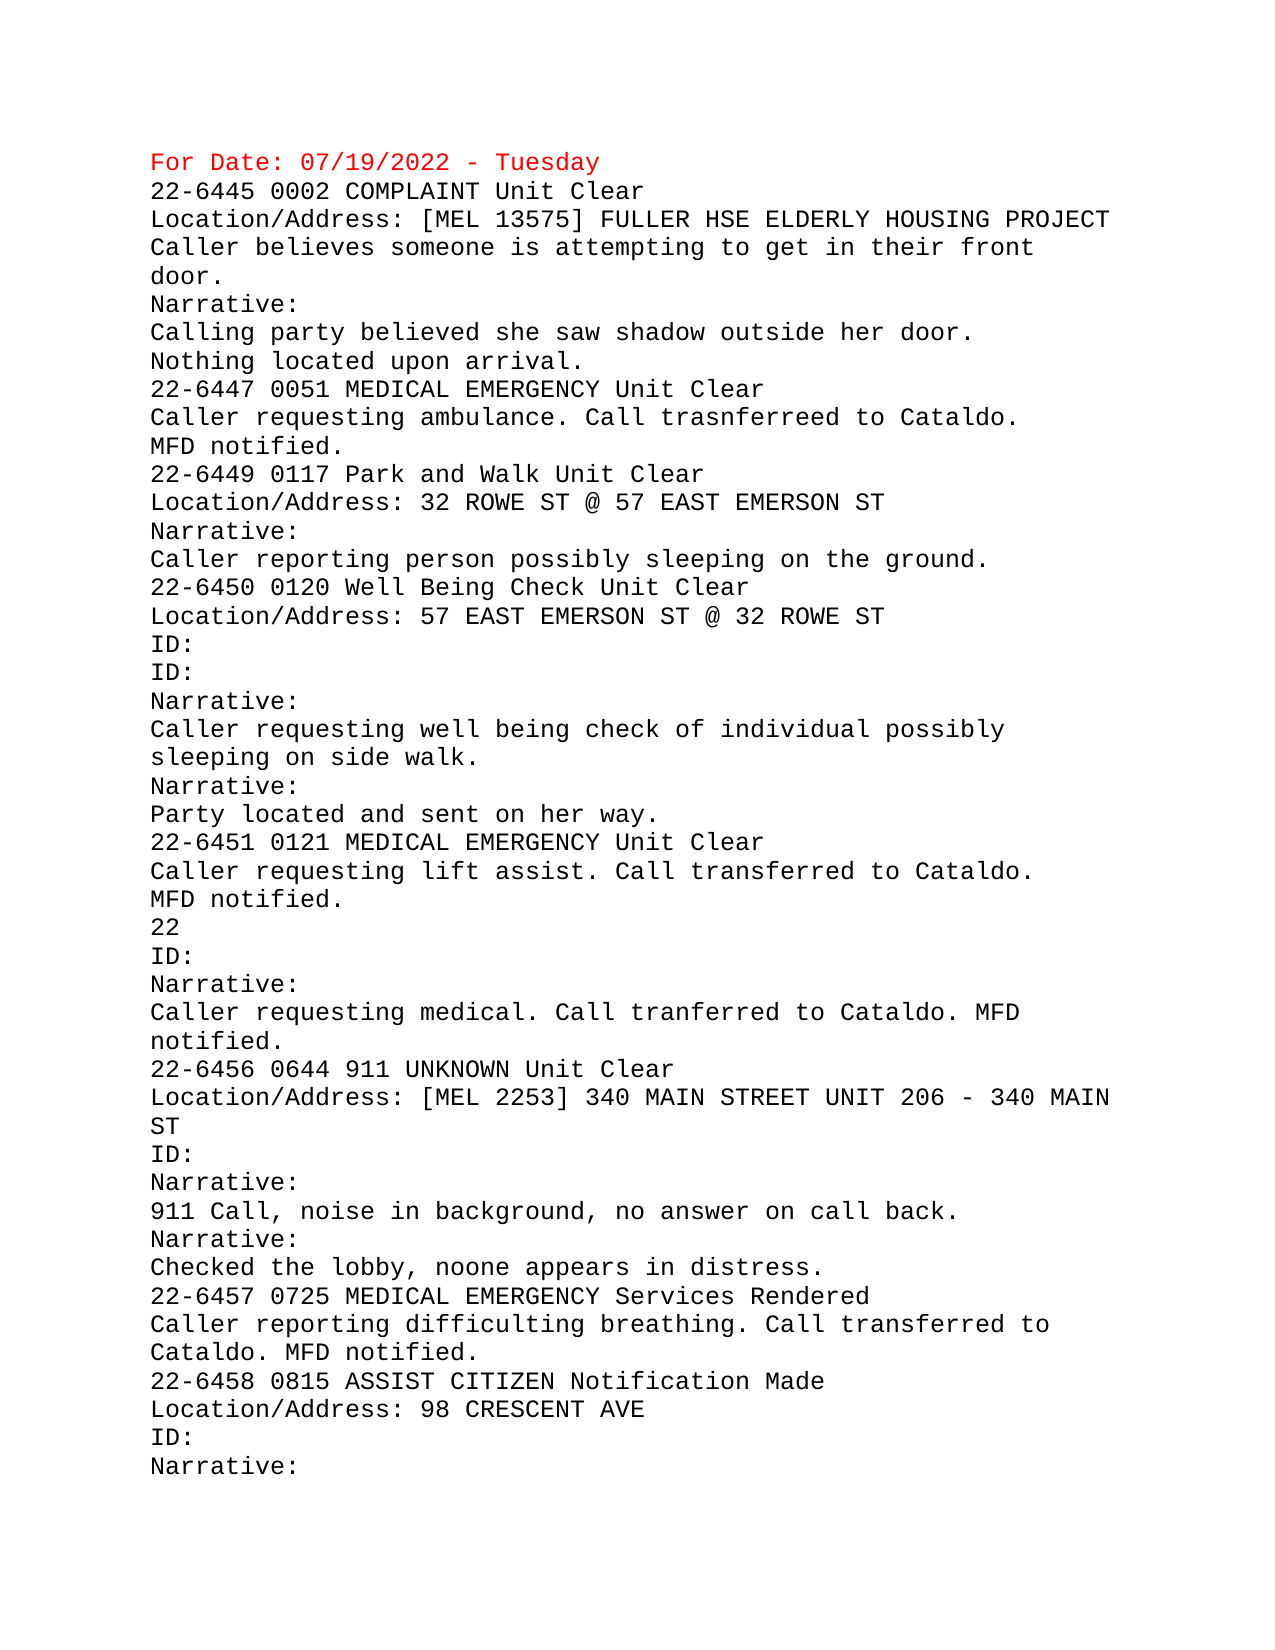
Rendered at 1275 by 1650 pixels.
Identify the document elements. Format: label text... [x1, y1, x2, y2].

text Narrative: [150, 1227, 1125, 1255]
text Caller believes someone is attempting to get in their front [150, 235, 1125, 263]
text Narrative: [150, 1453, 1125, 1482]
text Caller reporting person possibly sleeping on the ground. [150, 547, 1125, 575]
text ID: [150, 660, 1125, 688]
text 22-6449 0117 Park and Walk Unit Clear [150, 462, 1125, 490]
text Location/Address: [MEL 13575] FULLER HSE ELDERLY HOUSING PROJECT [150, 207, 1125, 235]
text Cataldo. MFD notified. [150, 1340, 1125, 1368]
text 22-6450 0120 Well Being Check Unit Clear [150, 575, 1125, 603]
text ID: [150, 632, 1125, 660]
text sleeping on side walk. [150, 745, 1125, 773]
text 22-6456 0644 911 UNKNOWN Unit Clear [150, 1057, 1125, 1085]
text Checked the lobby, noone appears in distress. [150, 1255, 1125, 1283]
text 22-6451 0121 MEDICAL EMERGENCY Unit Clear [150, 830, 1125, 858]
text Narrative: [150, 292, 1125, 320]
text MFD notified. [150, 887, 1125, 915]
text Location/Address: 32 ROWE ST @ 57 EAST EMERSON ST [150, 490, 1125, 518]
text 22-6457 0725 MEDICAL EMERGENCY Services Rendered [150, 1283, 1125, 1312]
text 22 [150, 915, 1125, 943]
text Calling party believed she saw shadow outside her door. [150, 320, 1125, 348]
text door. [150, 263, 1125, 292]
text Caller requesting well being check of individual possibly [150, 717, 1125, 745]
text Narrative: [150, 972, 1125, 1000]
text MFD notified. [150, 433, 1125, 462]
text Narrative: [150, 1170, 1125, 1198]
text Location/Address: 57 EAST EMERSON ST @ 32 ROWE ST [150, 603, 1125, 632]
text Party located and sent on her way. [150, 802, 1125, 830]
text 22-6447 0051 MEDICAL EMERGENCY Unit Clear [150, 377, 1125, 405]
text Caller requesting medical. Call tranferred to Cataldo. MFD [150, 1000, 1125, 1028]
text Location/Address: 98 CRESCENT AVE [150, 1397, 1125, 1425]
text 22-6445 0002 COMPLAINT Unit Clear [150, 178, 1125, 207]
text Caller requesting lift assist. Call transferred to Cataldo. [150, 858, 1125, 887]
text ID: [150, 1142, 1125, 1170]
text notified. [150, 1028, 1125, 1057]
text Narrative: [150, 688, 1125, 717]
text Nothing located upon arrival. [150, 348, 1125, 377]
text Narrative: [150, 518, 1125, 547]
text Narrative: [150, 773, 1125, 802]
text For Date: 07/19/2022 - Tuesday [150, 150, 1125, 178]
text Caller requesting ambulance. Call trasnferreed to Cataldo. [150, 405, 1125, 433]
text ID: [150, 1425, 1125, 1453]
text ID: [150, 943, 1125, 972]
text Location/Address: [MEL 2253] 340 MAIN STREET UNIT 206 - 340 MAIN ST [150, 1085, 1125, 1142]
text 22-6458 0815 ASSIST CITIZEN Notification Made [150, 1368, 1125, 1397]
text 911 Call, noise in background, no answer on call back. [150, 1198, 1125, 1227]
text Caller reporting difficulting breathing. Call transferred to [150, 1312, 1125, 1340]
